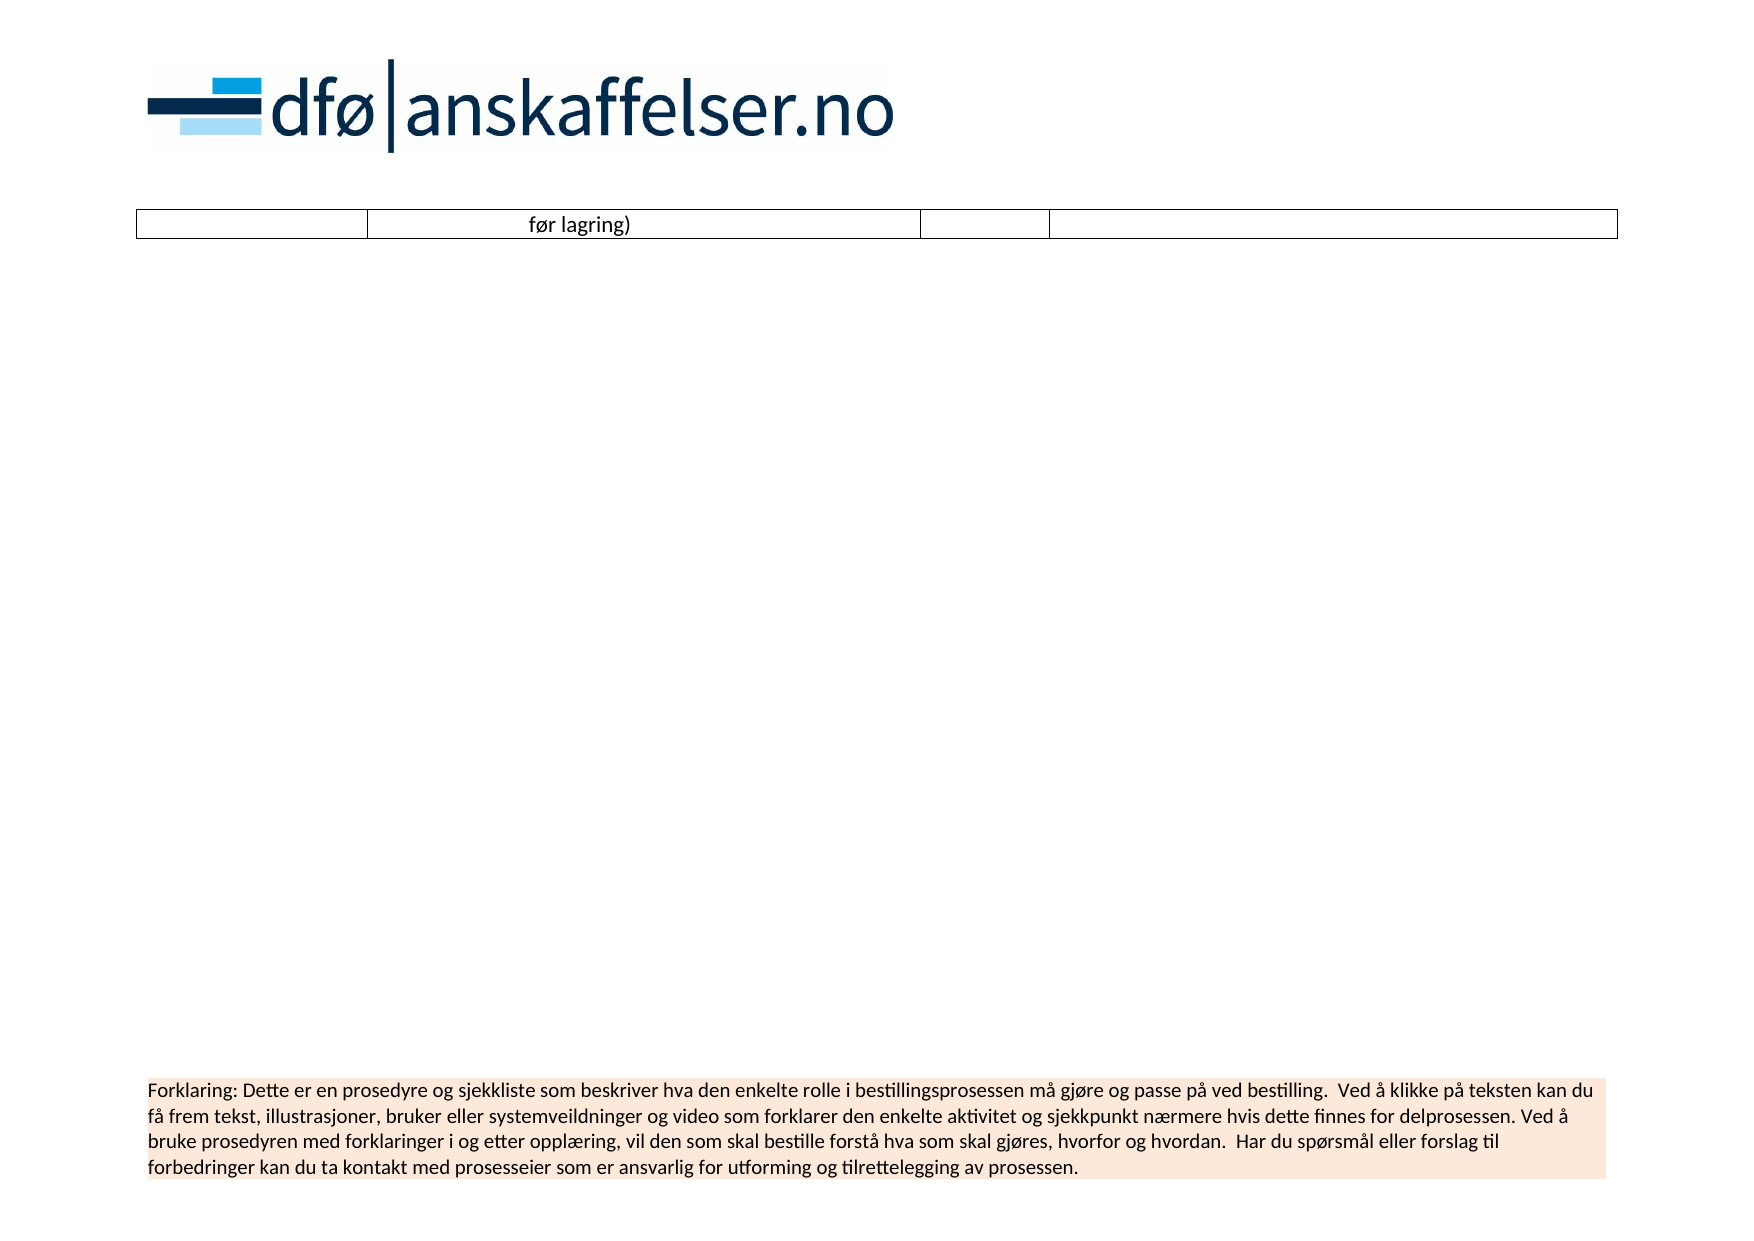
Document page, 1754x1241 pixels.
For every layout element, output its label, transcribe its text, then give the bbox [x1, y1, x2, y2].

table_cell [921, 210, 1049, 238]
table_cell [137, 210, 367, 238]
picture [147, 59, 893, 153]
table_cell [1050, 210, 1617, 238]
